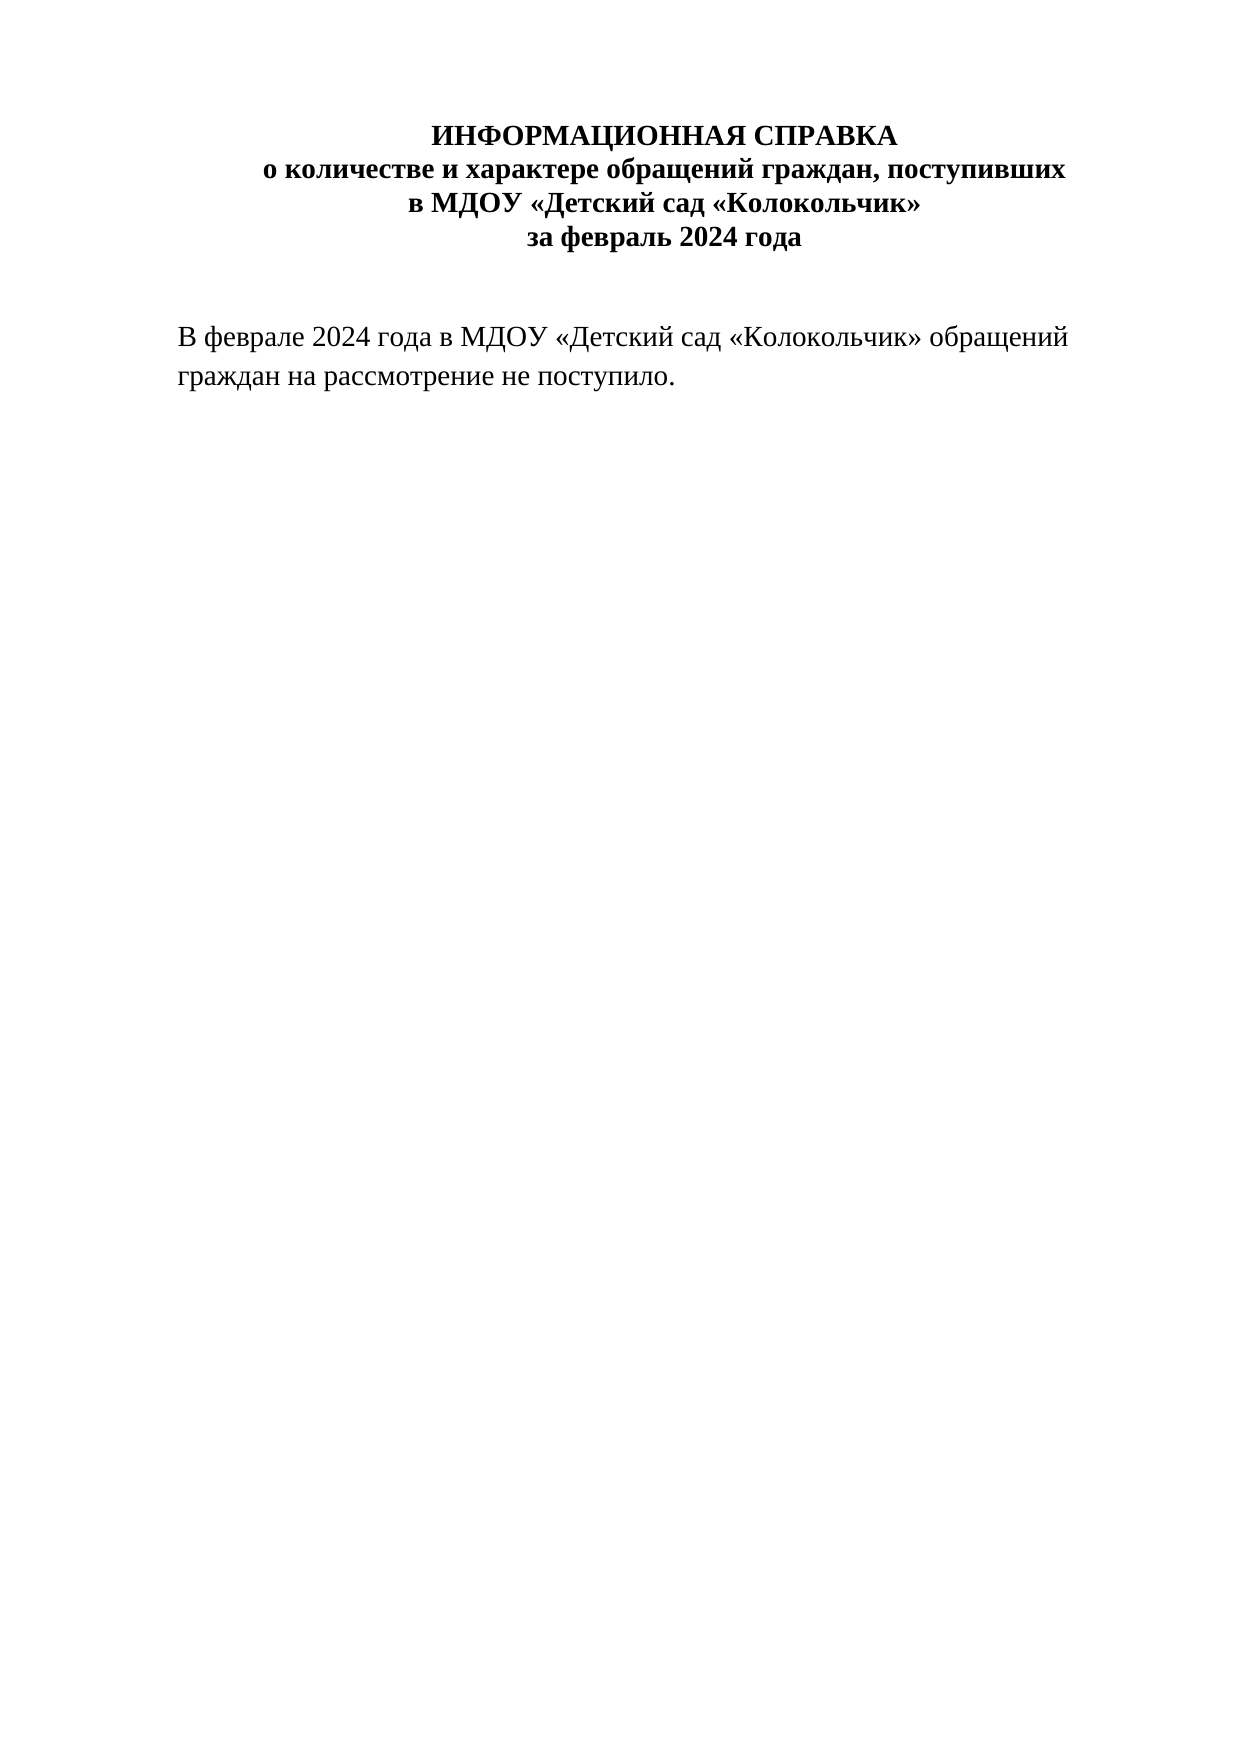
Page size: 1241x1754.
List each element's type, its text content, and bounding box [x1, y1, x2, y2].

text В феврале 2024 года в МДОУ «Детский сад «Колокольчик» обращений граждан на рассмотрение не поступило. [177, 319, 1152, 391]
text о количестве и характере обращений граждан, поступивших [177, 152, 1152, 185]
text ИНФОРМАЦИОННАЯ СПРАВКА [177, 118, 1152, 152]
text в МДОУ «Детский сад «Колокольчик» [177, 185, 1152, 219]
text за февраль 2024 года [177, 219, 1152, 252]
